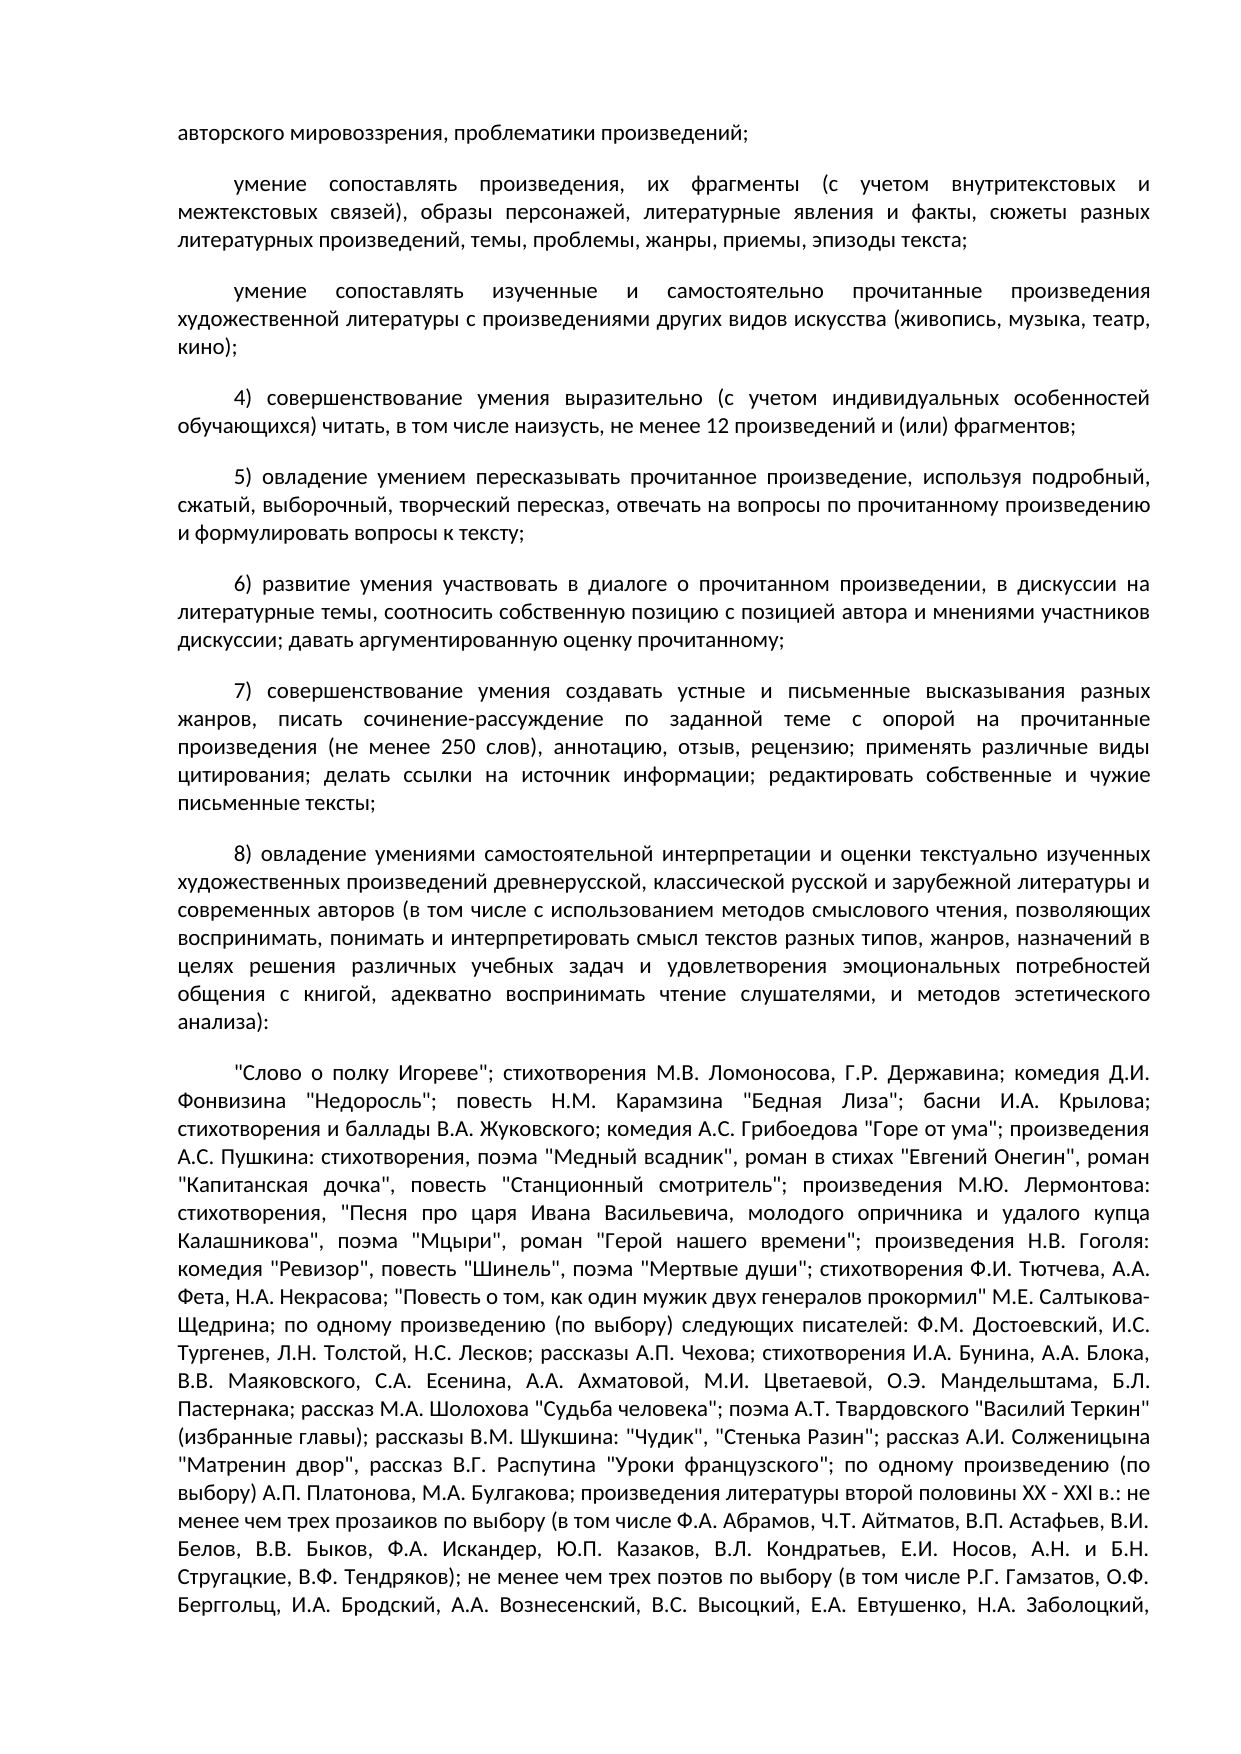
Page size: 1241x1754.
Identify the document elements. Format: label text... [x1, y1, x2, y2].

text 5) овладение умением пересказывать прочитанное произведение, используя подробный, сжатый, выборочный, творческий пересказ, отвечать на вопросы по прочитанному произведению и формулировать вопросы к тексту; [177, 462, 1152, 546]
text умение сопоставлять произведения, их фрагменты (с учетом внутритекстовых и межтекстовых связей), образы персонажей, литературные явления и факты, сюжеты разных литературных произведений, темы, проблемы, жанры, приемы, эпизоды текста; [177, 169, 1152, 253]
text 8) овладение умениями самостоятельной интерпретации и оценки текстуально изученных художественных произведений древнерусской, классической русской и зарубежной литературы и современных авторов (в том числе с использованием методов смыслового чтения, позволяющих воспринимать, понимать и интерпретировать смысл текстов разных типов, жанров, назначений в целях решения различных учебных задач и удовлетворения эмоциональных потребностей общения с книгой, адекватно воспринимать чтение слушателями, и методов эстетического анализа): [177, 839, 1152, 1035]
text умение сопоставлять изученные и самостоятельно прочитанные произведения художественной литературы с произведениями других видов искусства (живопись, музыка, театр, кино); [177, 276, 1152, 360]
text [177, 118, 1152, 146]
text 6) развитие умения участвовать в диалоге о прочитанном произведении, в дискуссии на литературные темы, соотносить собственную позицию с позицией автора и мнениями участников дискуссии; давать аргументированную оценку прочитанному; [177, 569, 1152, 653]
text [177, 1058, 1152, 1618]
text 4) совершенствование умения выразительно (с учетом индивидуальных особенностей обучающихся) читать, в том числе наизусть, не менее 12 произведений и (или) фрагментов; [177, 383, 1152, 439]
text 7) совершенствование умения создавать устные и письменные высказывания разных жанров, писать сочинение-рассуждение по заданной теме с опорой на прочитанные произведения (не менее 250 слов), аннотацию, отзыв, рецензию; применять различные виды цитирования; делать ссылки на источник информации; редактировать собственные и чужие письменные тексты; [177, 676, 1152, 816]
